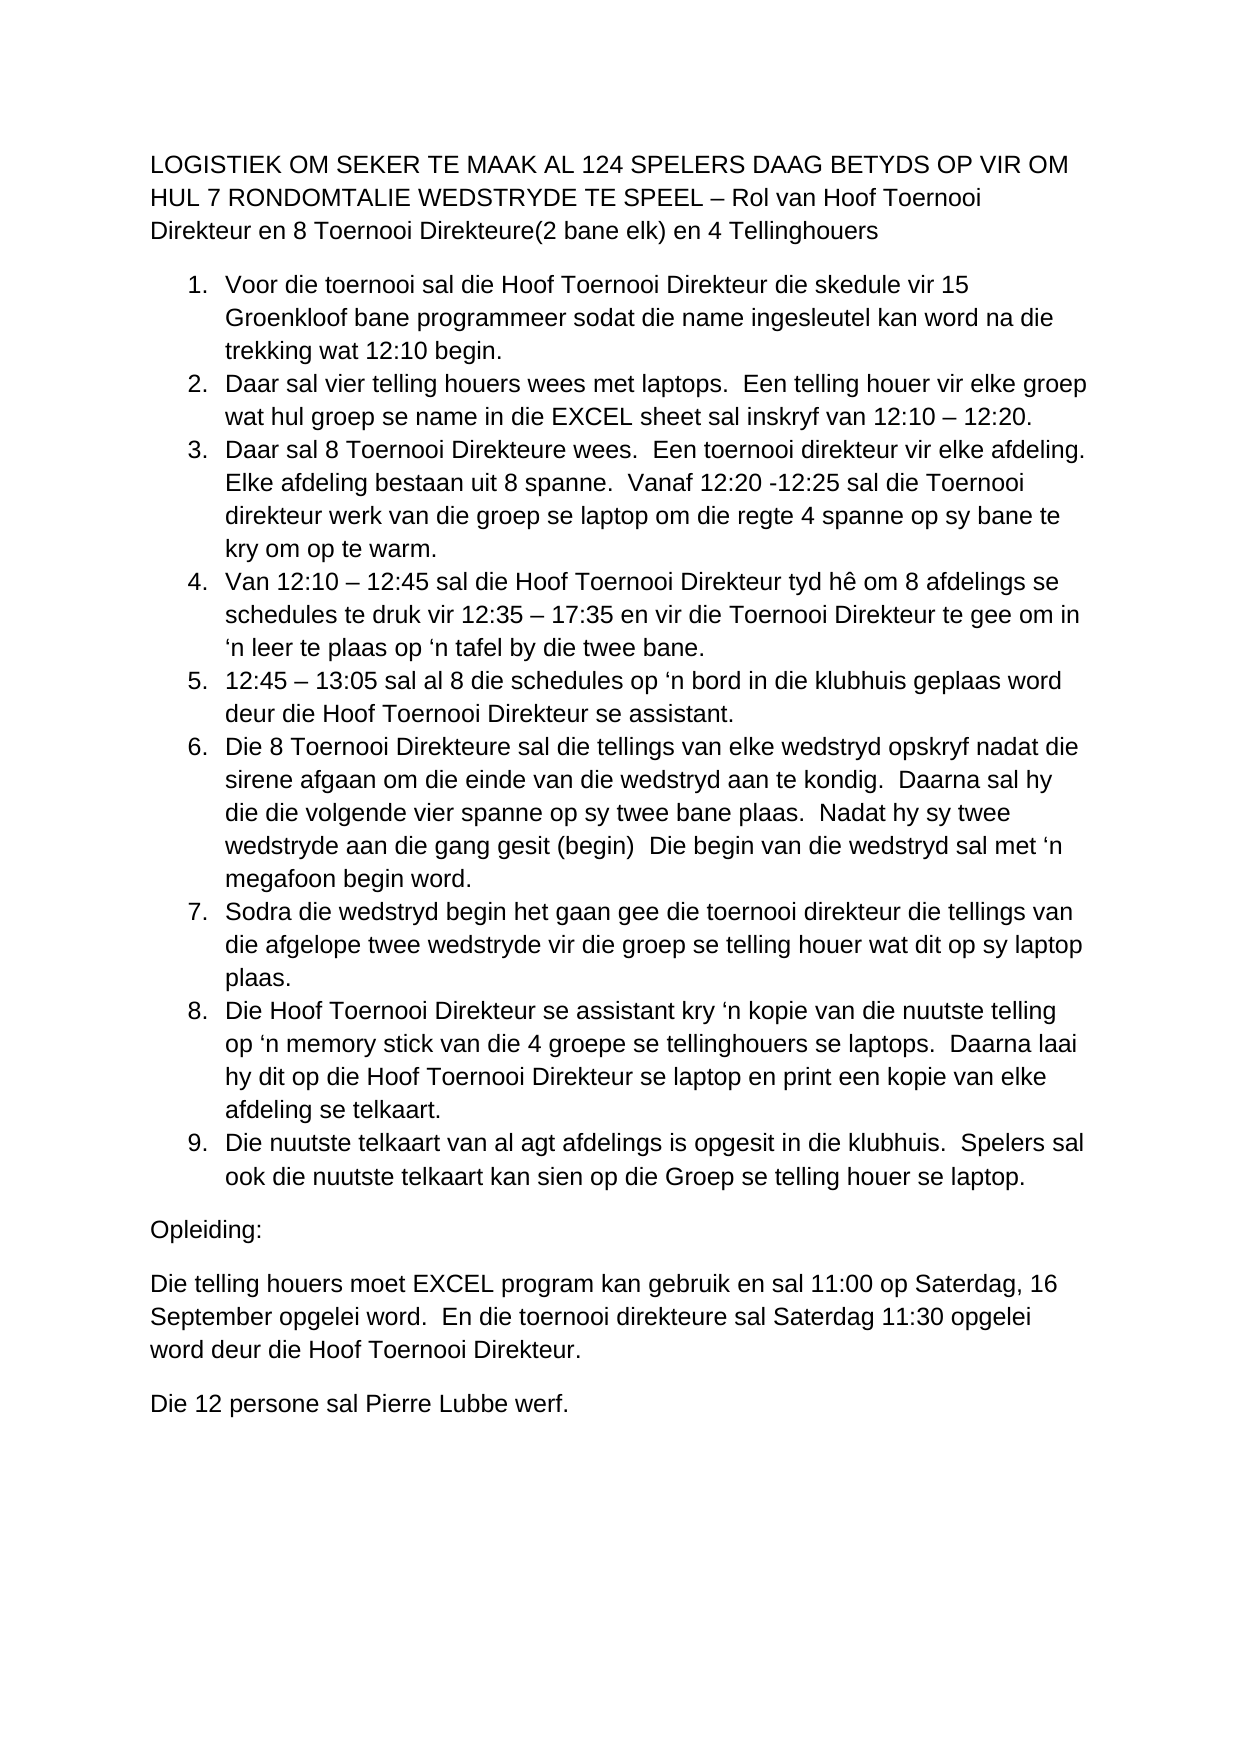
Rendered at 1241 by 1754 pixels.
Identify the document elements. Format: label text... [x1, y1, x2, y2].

list Van 12:10 – 12:45 sal die Hoof Toernooi Direkteur tyd hê om 8 afdelings se schedules te druk vir 12:35 – 17:35 en vir die Toernooi Direkteur te gee om in ‘n leer te plaas op ‘n tafel by die twee bane. [187, 567, 1090, 662]
list Die 8 Toernooi Direkteure sal die tellings van elke wedstryd opskryf nadat die sirene afgaan om die einde van die wedstryd aan te kondig. Daarna sal hy die die volgende vier spanne op sy twee bane plaas. Nadat hy sy twee wedstryde aan die gang gesit (begin) Die begin van die wedstryd sal met ‘n megafoon begin word. [187, 732, 1090, 893]
text Die telling houers moet EXCEL program kan gebruik en sal 11:00 op Saterdag, 16 September opgelei word. En die toernooi direkteure sal Saterdag 11:30 opgelei word deur die Hoof Toernooi Direkteur. [150, 1269, 1090, 1364]
text Die 12 persone sal Pierre Lubbe werf. [150, 1389, 1090, 1418]
list Voor die toernooi sal die Hoof Toernooi Direkteur die skedule vir 15 Groenkloof bane programmeer sodat die name ingesleutel kan word na die trekking wat 12:10 begin. [187, 270, 1090, 365]
list Die nuutste telkaart van al agt afdelings is opgesit in die klubhuis. Spelers sal ook die nuutste telkaart kan sien op die Groep se telling houer se laptop. [187, 1128, 1090, 1190]
list Die Hoof Toernooi Direkteur se assistant kry ‘n kopie van die nuutste telling op ‘n memory stick van die 4 groepe se tellinghouers se laptops. Daarna laai hy dit op die Hoof Toernooi Direkteur se laptop en print een kopie van elke afdeling se telkaart. [187, 996, 1090, 1124]
text LOGISTIEK OM SEKER TE MAAK AL 124 SPELERS DAAG BETYDS OP VIR OM HUL 7 RONDOMTALIE WEDSTRYDE TE SPEEL – Rol van Hoof Toernooi Direkteur en 8 Toernooi Direkteure(2 bane elk) en 4 Tellinghouers [150, 150, 1090, 245]
list Sodra die wedstryd begin het gaan gee die toernooi direkteur die tellings van die afgelope twee wedstryde vir die groep se telling houer wat dit op sy laptop plaas. [187, 897, 1090, 992]
list 12:45 – 13:05 sal al 8 die schedules op ‘n bord in die klubhuis geplaas word deur die Hoof Toernooi Direkteur se assistant. [187, 666, 1090, 728]
list Daar sal 8 Toernooi Direkteure wees. Een toernooi direkteur vir elke afdeling. Elke afdeling bestaan uit 8 spanne. Vanaf 12:20 -12:25 sal die Toernooi direkteur werk van die groep se laptop om die regte 4 spanne op sy bane te kry om op te warm. [187, 435, 1090, 563]
list Daar sal vier telling houers wees met laptops. Een telling houer vir elke groep wat hul groep se name in die EXCEL sheet sal inskryf van 12:10 – 12:20. [187, 369, 1090, 431]
text Opleiding: [150, 1215, 1090, 1244]
